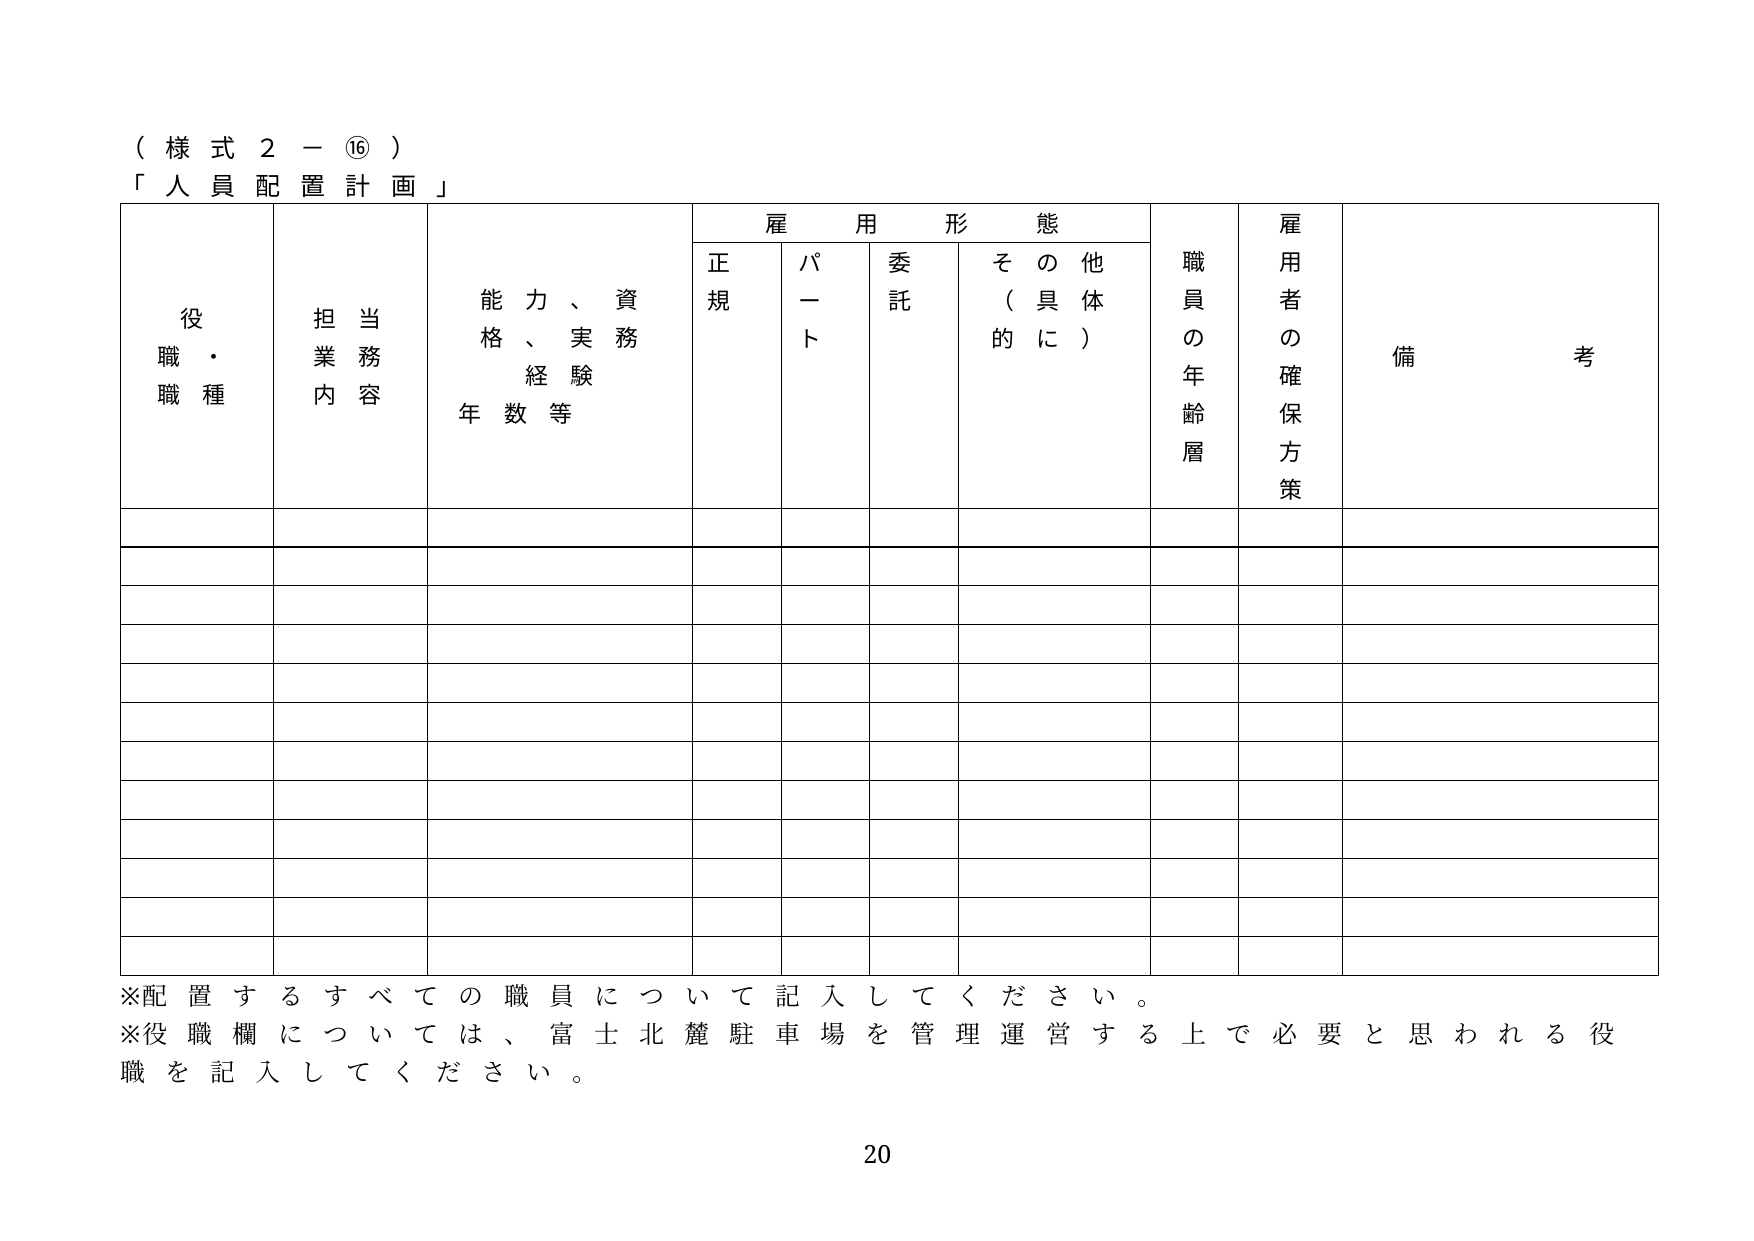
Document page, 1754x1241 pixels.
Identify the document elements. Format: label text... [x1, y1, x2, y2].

table_cell [782, 664, 869, 702]
text ※配置するすべての職員について記入してください。 [120, 976, 1634, 1014]
table_cell [1343, 548, 1658, 585]
table_cell [428, 937, 692, 975]
table_cell [1151, 625, 1238, 663]
table_cell [870, 742, 958, 780]
table_cell 正 規 [693, 243, 781, 507]
table_cell [1151, 937, 1238, 975]
table_cell [121, 859, 273, 897]
table_cell [428, 820, 692, 858]
table_cell [121, 703, 273, 741]
table_cell [1343, 703, 1658, 741]
table_cell [959, 742, 1150, 780]
table_cell [782, 820, 869, 858]
table_cell [693, 859, 781, 897]
table_cell [870, 898, 958, 936]
table_cell [1343, 781, 1658, 819]
table_cell [1239, 859, 1342, 897]
table_cell [428, 548, 692, 585]
table_cell [121, 937, 273, 975]
table_cell [693, 820, 781, 858]
table_cell [121, 898, 273, 936]
table_cell [959, 898, 1150, 936]
table_cell [1343, 509, 1658, 546]
table_cell [274, 937, 427, 975]
table_cell [693, 742, 781, 780]
table_cell [1151, 664, 1238, 702]
table_cell [1239, 548, 1342, 585]
table_cell [870, 509, 958, 546]
table_cell [782, 742, 869, 780]
table_cell [782, 509, 869, 546]
table_cell [274, 898, 427, 936]
table_cell [693, 664, 781, 702]
table_cell [428, 586, 692, 624]
table_cell [121, 509, 273, 546]
table_cell [959, 586, 1150, 624]
table_cell [959, 859, 1150, 897]
text ※役職欄については、富士北麓駐車場を管理運営する上で必要と思われる役職を記入してください。 [120, 1014, 1634, 1090]
table_cell [959, 509, 1150, 546]
table_cell [1343, 859, 1658, 897]
table_cell [1239, 898, 1342, 936]
table_cell [1151, 898, 1238, 936]
table_cell [1239, 820, 1342, 858]
table_cell [870, 820, 958, 858]
table_cell [1343, 742, 1658, 780]
table_cell [959, 703, 1150, 741]
table_cell [1151, 742, 1238, 780]
table_cell [274, 703, 427, 741]
table_cell [428, 664, 692, 702]
table_cell その他 （具体的に） [959, 243, 1150, 507]
table_cell [1343, 664, 1658, 702]
table_cell [870, 859, 958, 897]
table_cell [693, 586, 781, 624]
table_cell [428, 859, 692, 897]
table_cell [274, 742, 427, 780]
table_cell [1151, 703, 1238, 741]
table_cell [1343, 937, 1658, 975]
table_cell [1343, 898, 1658, 936]
table_cell [693, 548, 781, 585]
table_cell [428, 703, 692, 741]
table_cell [693, 509, 781, 546]
table_cell [121, 742, 273, 780]
table_header 担当業務内容 [274, 204, 427, 507]
table_header 役職・職種 [121, 204, 273, 507]
table_cell [959, 548, 1150, 585]
table_cell [870, 586, 958, 624]
table_cell [693, 937, 781, 975]
table_cell [870, 781, 958, 819]
text （様式２－⑯） [120, 127, 1634, 165]
table_cell [959, 664, 1150, 702]
table_cell [870, 625, 958, 663]
table_cell [1151, 820, 1238, 858]
table_cell [428, 781, 692, 819]
table_header 備 考 [1343, 204, 1658, 507]
table_cell [959, 820, 1150, 858]
table_cell [1239, 742, 1342, 780]
table_cell [274, 548, 427, 585]
table_cell [428, 898, 692, 936]
table_cell パート [782, 243, 869, 507]
table_cell [1239, 703, 1342, 741]
table_cell [274, 664, 427, 702]
table_cell [274, 509, 427, 546]
table_header 職員の年齢層 [1151, 204, 1238, 507]
table_cell [1239, 781, 1342, 819]
table_cell [274, 859, 427, 897]
table_cell [782, 937, 869, 975]
table_cell [274, 781, 427, 819]
table_cell [782, 625, 869, 663]
table_cell [693, 703, 781, 741]
table_cell [1239, 664, 1342, 702]
table_cell [1151, 548, 1238, 585]
table_cell [1343, 625, 1658, 663]
table_cell [1343, 586, 1658, 624]
table_cell [1151, 781, 1238, 819]
table_cell [1239, 937, 1342, 975]
table_cell [1151, 509, 1238, 546]
table_cell [274, 820, 427, 858]
table_cell [428, 509, 692, 546]
table_header 雇用者の確保方策 [1239, 204, 1342, 507]
table_cell [121, 548, 273, 585]
table_cell [959, 781, 1150, 819]
table_cell [782, 703, 869, 741]
table_cell [870, 937, 958, 975]
table_cell [274, 625, 427, 663]
table_cell [959, 625, 1150, 663]
table_cell 委 託 [870, 243, 958, 507]
table_cell [782, 548, 869, 585]
table_cell [121, 820, 273, 858]
table_cell [870, 548, 958, 585]
table_cell [1151, 859, 1238, 897]
table_cell [121, 781, 273, 819]
table_cell [870, 664, 958, 702]
table_cell [1343, 820, 1658, 858]
table_header 雇 用 形 態 [693, 204, 1150, 242]
table_cell [1239, 509, 1342, 546]
table_cell [428, 625, 692, 663]
table_cell [693, 781, 781, 819]
table_cell [782, 898, 869, 936]
table_cell [428, 742, 692, 780]
table_cell [693, 625, 781, 663]
table_cell [782, 859, 869, 897]
table_cell [1239, 586, 1342, 624]
table_cell [959, 937, 1150, 975]
table_cell [121, 664, 273, 702]
table_cell [693, 898, 781, 936]
table_cell [1239, 625, 1342, 663]
table_cell [121, 586, 273, 624]
text 「人員配置計画」 [120, 165, 1634, 203]
table_cell [1151, 586, 1238, 624]
table_cell [274, 586, 427, 624]
table_cell [121, 625, 273, 663]
table_header 能力、資格、実務経験 年数等 [428, 204, 692, 507]
table_cell [782, 781, 869, 819]
table_cell [782, 586, 869, 624]
table_cell [870, 703, 958, 741]
